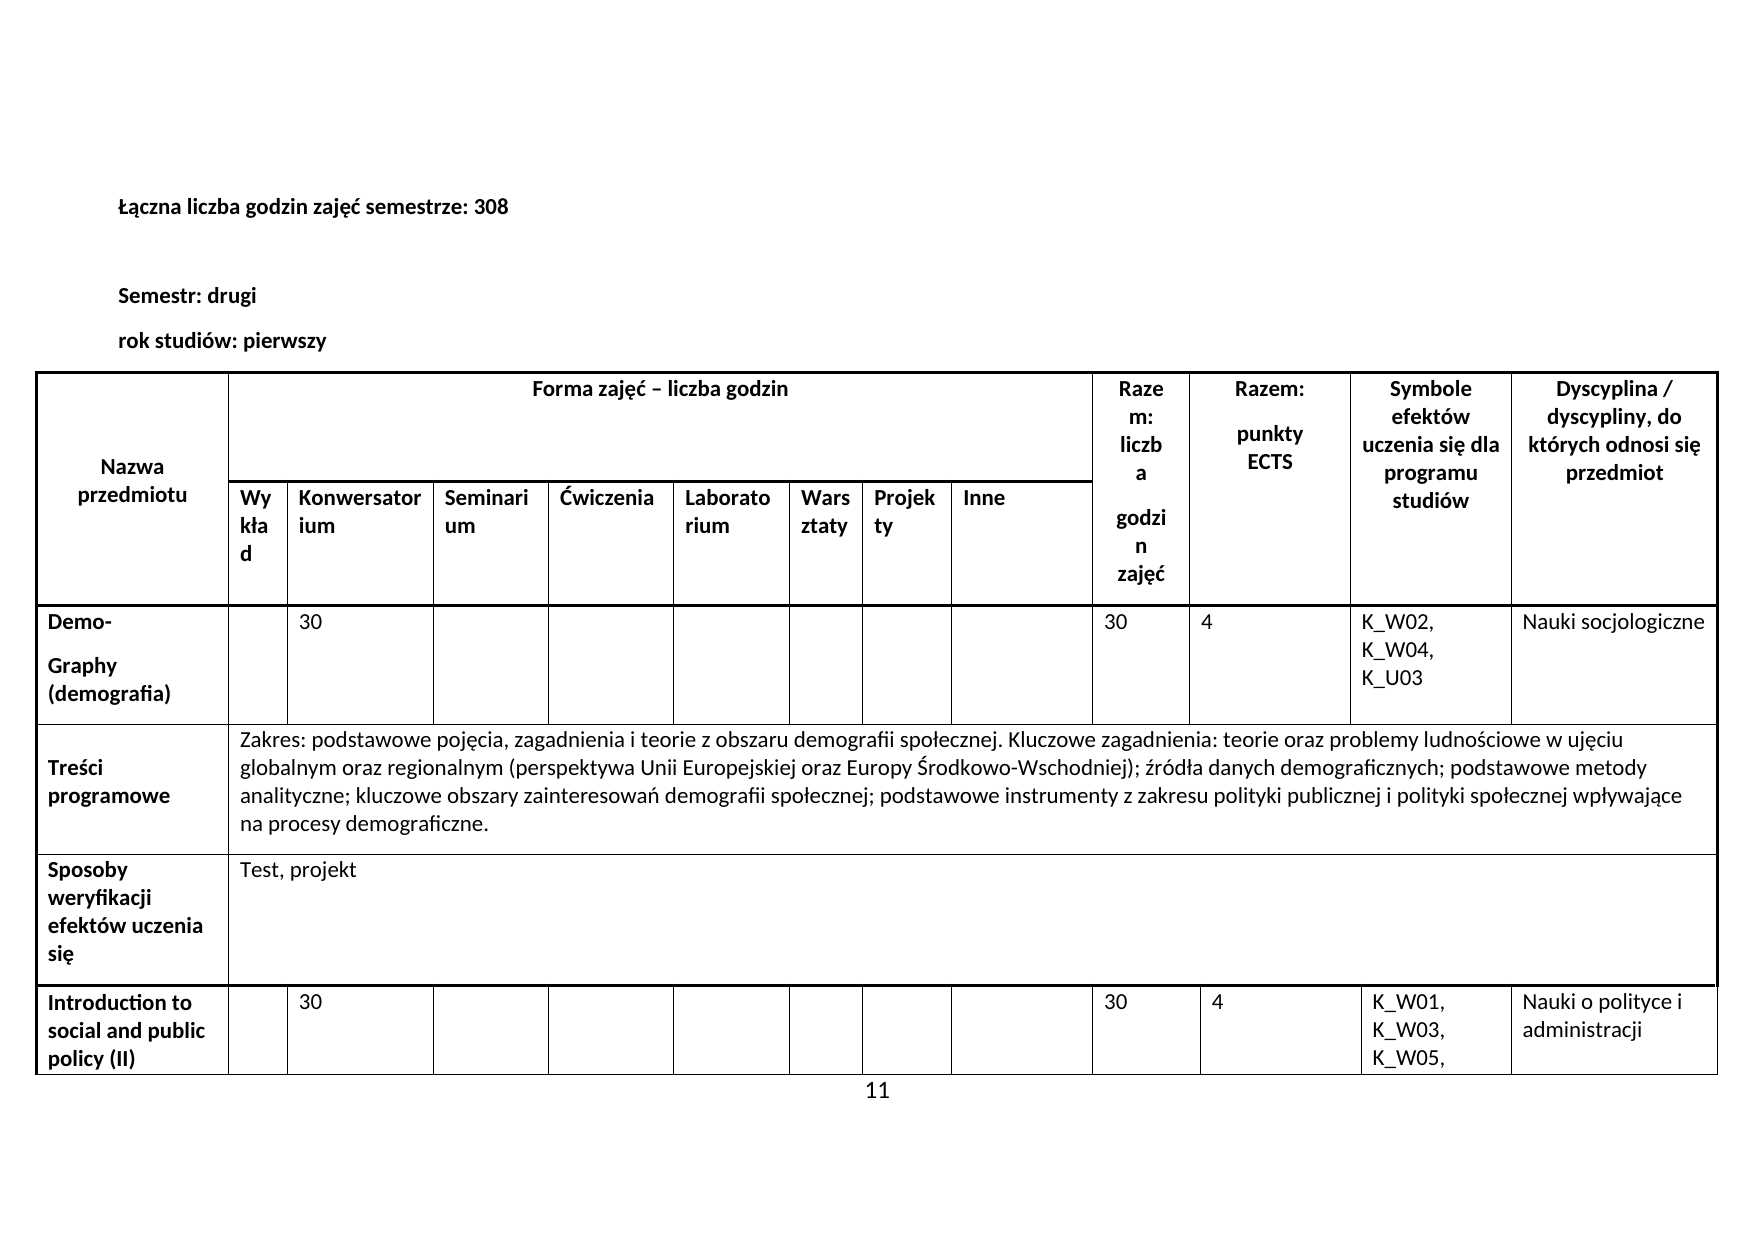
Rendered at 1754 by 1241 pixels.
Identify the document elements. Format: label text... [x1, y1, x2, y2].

table_cell Nauki socjologiczne [1512, 607, 1716, 724]
table_cell [549, 987, 673, 1073]
table_cell Seminarium [434, 483, 548, 604]
table_cell [952, 987, 1092, 1073]
table_header Razem: punkty ECTS [1190, 374, 1350, 604]
table_cell [790, 607, 862, 724]
table_cell Inne [952, 483, 1092, 604]
table_cell Ćwiczenia [549, 483, 673, 604]
table_cell 30 [288, 607, 433, 724]
table_cell K_W02, K_W04, K_U03 [1351, 607, 1511, 724]
table_cell Treści programowe [38, 725, 228, 854]
table_cell 4 [1190, 607, 1350, 724]
table_cell 30 [1093, 607, 1189, 724]
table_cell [38, 987, 228, 1073]
table_cell Test, projekt [229, 855, 1716, 984]
table_cell 30 [1093, 987, 1200, 1073]
table_cell Zakres: podstawowe pojęcia, zagadnienia i teorie z obszaru demografii społecznej. Kluczowe zagadnienia: teorie oraz problemy ludnościowe w ujęciu globalnym oraz regionalnym (perspektywa Unii Europejskiej oraz Europy Środkowo-Wschodniej); źródła danych demograficznych; podstawowe metody analityczne; kluczowe obszary zainteresowań demografii społecznej; podstawowe instrumenty z zakresu polityki publicznej i polityki społecznej wpływające na procesy demograficzne. [229, 725, 1716, 854]
table_cell 30 [288, 987, 433, 1073]
table_cell [229, 607, 287, 724]
table_cell Konwersatorium [288, 483, 433, 604]
table_header Symbole efektów uczenia się dla programu studiów [1351, 374, 1511, 604]
table_cell Warsztaty [790, 483, 862, 604]
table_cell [1512, 984, 1717, 1073]
table_cell Sposoby weryfikacji efektów uczenia się [38, 855, 228, 984]
text Łączna liczba godzin zajęć semestrze: 308 [118, 192, 1606, 220]
table_cell [863, 987, 951, 1073]
text Semestr: drugi [118, 282, 1606, 310]
table_cell [790, 987, 862, 1073]
text rok studiów: pierwszy [118, 326, 1606, 354]
table_cell [674, 607, 789, 724]
table_cell 4 [1201, 987, 1361, 1073]
table_cell [229, 987, 287, 1073]
table_header Dyscyplina / dyscypliny, do których odnosi się przedmiot [1512, 374, 1716, 604]
table_cell [952, 607, 1092, 724]
table_cell [674, 987, 789, 1073]
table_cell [1362, 987, 1511, 1073]
table_cell [549, 607, 673, 724]
table_cell Demo- Graphy (demografia) [38, 607, 228, 724]
table_header Forma zajęć – liczba godzin [229, 374, 1092, 480]
table_cell [863, 607, 951, 724]
table_cell [434, 607, 548, 724]
table_header Razem: liczba godzin zajęć [1093, 374, 1189, 604]
table_cell [434, 987, 548, 1073]
table_header Nazwa przedmiotu [38, 374, 228, 604]
table_cell Laboratorium [674, 483, 789, 604]
table_cell Wykład [229, 483, 287, 604]
table_cell Projekty [863, 483, 951, 604]
